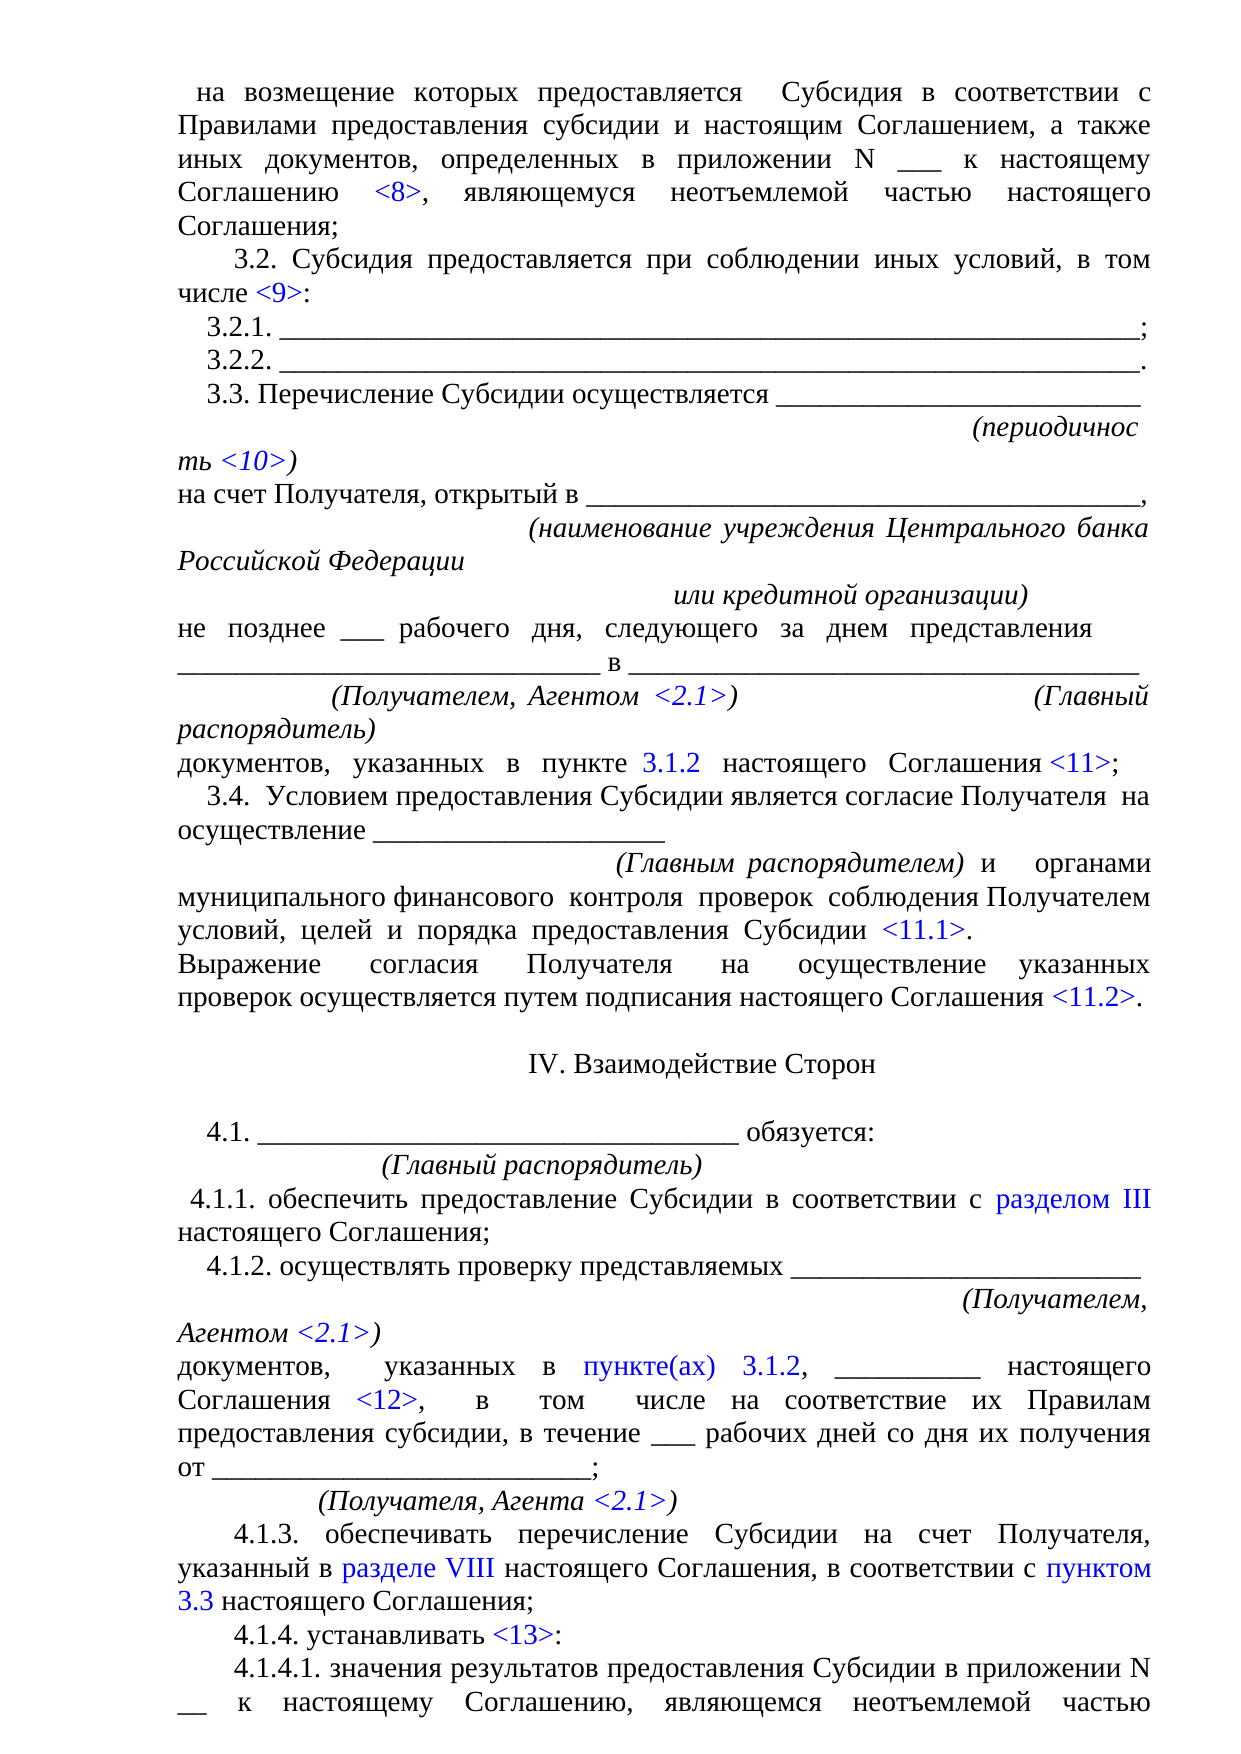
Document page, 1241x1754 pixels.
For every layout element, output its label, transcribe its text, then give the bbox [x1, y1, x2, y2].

text Выражение согласия Получателя на осуществление указанных проверок осуществляется путем подписания настоящего Соглашения <11.2>. [177, 946, 1152, 1013]
text 3.3. Перечисление Субсидии осуществляется _________________________ [177, 376, 1152, 409]
text 4.1.2. осуществлять проверку представляемых ________________________ [177, 1248, 1152, 1281]
text (Получателем, Агентом <2.1>) [177, 1281, 1152, 1348]
text (Главный распорядитель) [177, 1147, 1152, 1181]
text 3.2. Субсидия предоставляется при соблюдении иных условий, в том числе <9>: [177, 242, 1152, 309]
text 4.1.3. обеспечивать перечисление Субсидии на счет Получателя, указанный в разделе VIII настоящего Соглашения, в соответствии с пунктом 3.3 настоящего Соглашения; [177, 1516, 1152, 1617]
text 4.1.1. обеспечить предоставление Субсидии в соответствии с разделом III настоящего Соглашения; [177, 1181, 1152, 1248]
text (периодичность <10>) [177, 409, 1152, 476]
text 3.4. Условием предоставления Субсидии является согласие Получателя на [177, 778, 1152, 812]
text 4.1.4. устанавливать <13>: [177, 1617, 1152, 1650]
text (наименование учреждения Центрального банка Российской Федерации [177, 510, 1152, 577]
text не позднее ___ рабочего дня, следующего за днем представления [177, 611, 1152, 644]
text на возмещение которых предоставляется Субсидия в соответствии с Правилами предоставления субсидии и настоящим Соглашением, а также иных документов, определенных в приложении N ___ к настоящему Соглашению <8>, являющемуся неотъемлемой частью настоящего Соглашения; [177, 74, 1152, 242]
text документов, указанных в пункте(ах) 3.1.2, __________ настоящего Соглашения <12>, в том числе на соответствие их Правилам предоставления субсидии, в течение ___ рабочих дней со дня их получения от __________________________; [177, 1348, 1152, 1483]
text документов, указанных в пункте 3.1.2 настоящего Соглашения <11>; [177, 745, 1152, 778]
text (Получателем, Агентом <2.1>) (Главный распорядитель) [177, 678, 1152, 745]
text 4.1. _________________________________ обязуется: [177, 1114, 1152, 1147]
text (Главным распорядителем) и органами муниципального финансового контроля проверок соблюдения Получателем условий, целей и порядка предоставления Субсидии <11.1>. [177, 845, 1152, 946]
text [177, 1650, 1152, 1717]
text на счет Получателя, открытый в ______________________________________, [177, 476, 1152, 510]
text IV. Взаимодействие Сторон [177, 1047, 1152, 1080]
text или кредитной организации) [177, 577, 1152, 611]
text 3.2.1. ___________________________________________________________; [177, 309, 1152, 342]
text _____________________________ в ___________________________________ [177, 644, 1152, 678]
text осуществление ____________________ [177, 812, 1152, 845]
text (Получателя, Агента <2.1>) [177, 1483, 1152, 1516]
text 3.2.2. ___________________________________________________________. [177, 342, 1152, 376]
